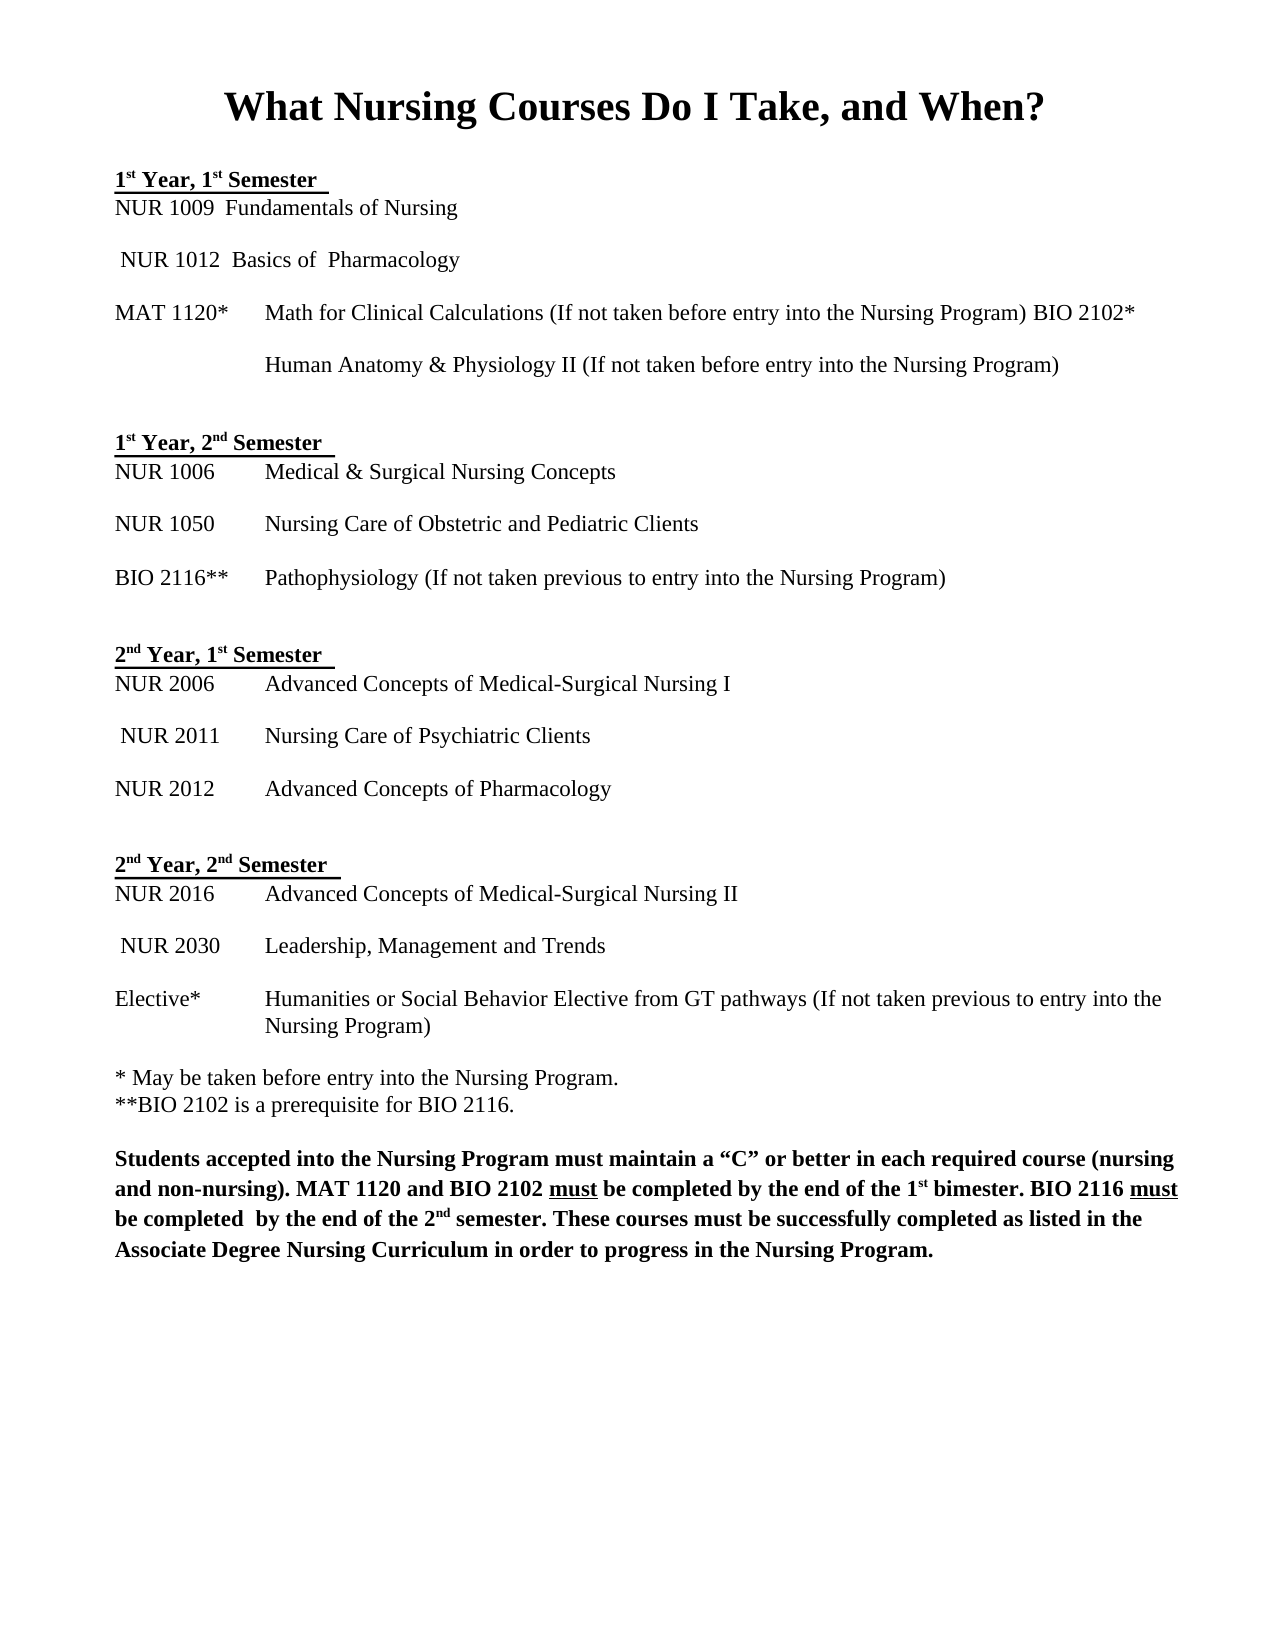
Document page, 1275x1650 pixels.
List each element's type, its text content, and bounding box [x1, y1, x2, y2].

text NUR 2011 Nursing Care of Psychiatric Clients [114, 722, 1200, 749]
text NUR 1012 Basics of Pharmacology [114, 247, 1200, 273]
text MAT 1120* Math for Clinical Calculations (If not taken before entry into the Nursing Program) BIO 2102* Human Anatomy & Physiology II (If not taken before entry into the Nursing Program) [114, 299, 1200, 378]
text NUR 1009 Fundamentals of Nursing [114, 194, 1200, 221]
subtitle What Nursing Courses Do I Take, and When? [207, 81, 1061, 129]
text NUR 1006 Medical & Surgical Nursing Concepts [114, 458, 1200, 484]
text BIO 2116** Pathophysiology (If not taken previous to entry into the Nursing Program) [114, 564, 1200, 590]
subtitle 2nd Year, 2nd Semester [114, 851, 1200, 878]
text NUR 2006 Advanced Concepts of Medical-Surgical Nursing I [114, 669, 1200, 696]
text Elective* Humanities or Social Behavior Elective from GT pathways (If not taken previous to entry into the Nursing Program) [114, 985, 1200, 1038]
text NUR 2012 Advanced Concepts of Pharmacology [114, 775, 1200, 801]
text NUR 1050 Nursing Care of Obstetric and Pediatric Clients [114, 510, 1200, 536]
text * May be taken before entry into the Nursing Program. [114, 1064, 1200, 1090]
text **BIO 2102 is a prerequisite for BIO 2116. [114, 1092, 1200, 1118]
subtitle Students accepted into the Nursing Program must maintain a “C” or better in each required course (nursing and non-nursing). MAT 1120 and BIO 2102 must be completed by the end of the 1st bimester. BIO 2116 must be completed by the end of the 2nd semester. These courses must be successfully completed as listed in the Associate Degree Nursing Curriculum in order to progress in the Nursing Program. [114, 1145, 1200, 1262]
subtitle 1st Year, 1st Semester [114, 166, 1200, 192]
subtitle 2nd Year, 1st Semester [114, 641, 1200, 667]
subtitle 1st Year, 2nd Semester [114, 429, 1200, 456]
text NUR 2016 Advanced Concepts of Medical-Surgical Nursing II [114, 880, 1200, 906]
text NUR 2030 Leadership, Management and Trends [114, 933, 1200, 959]
